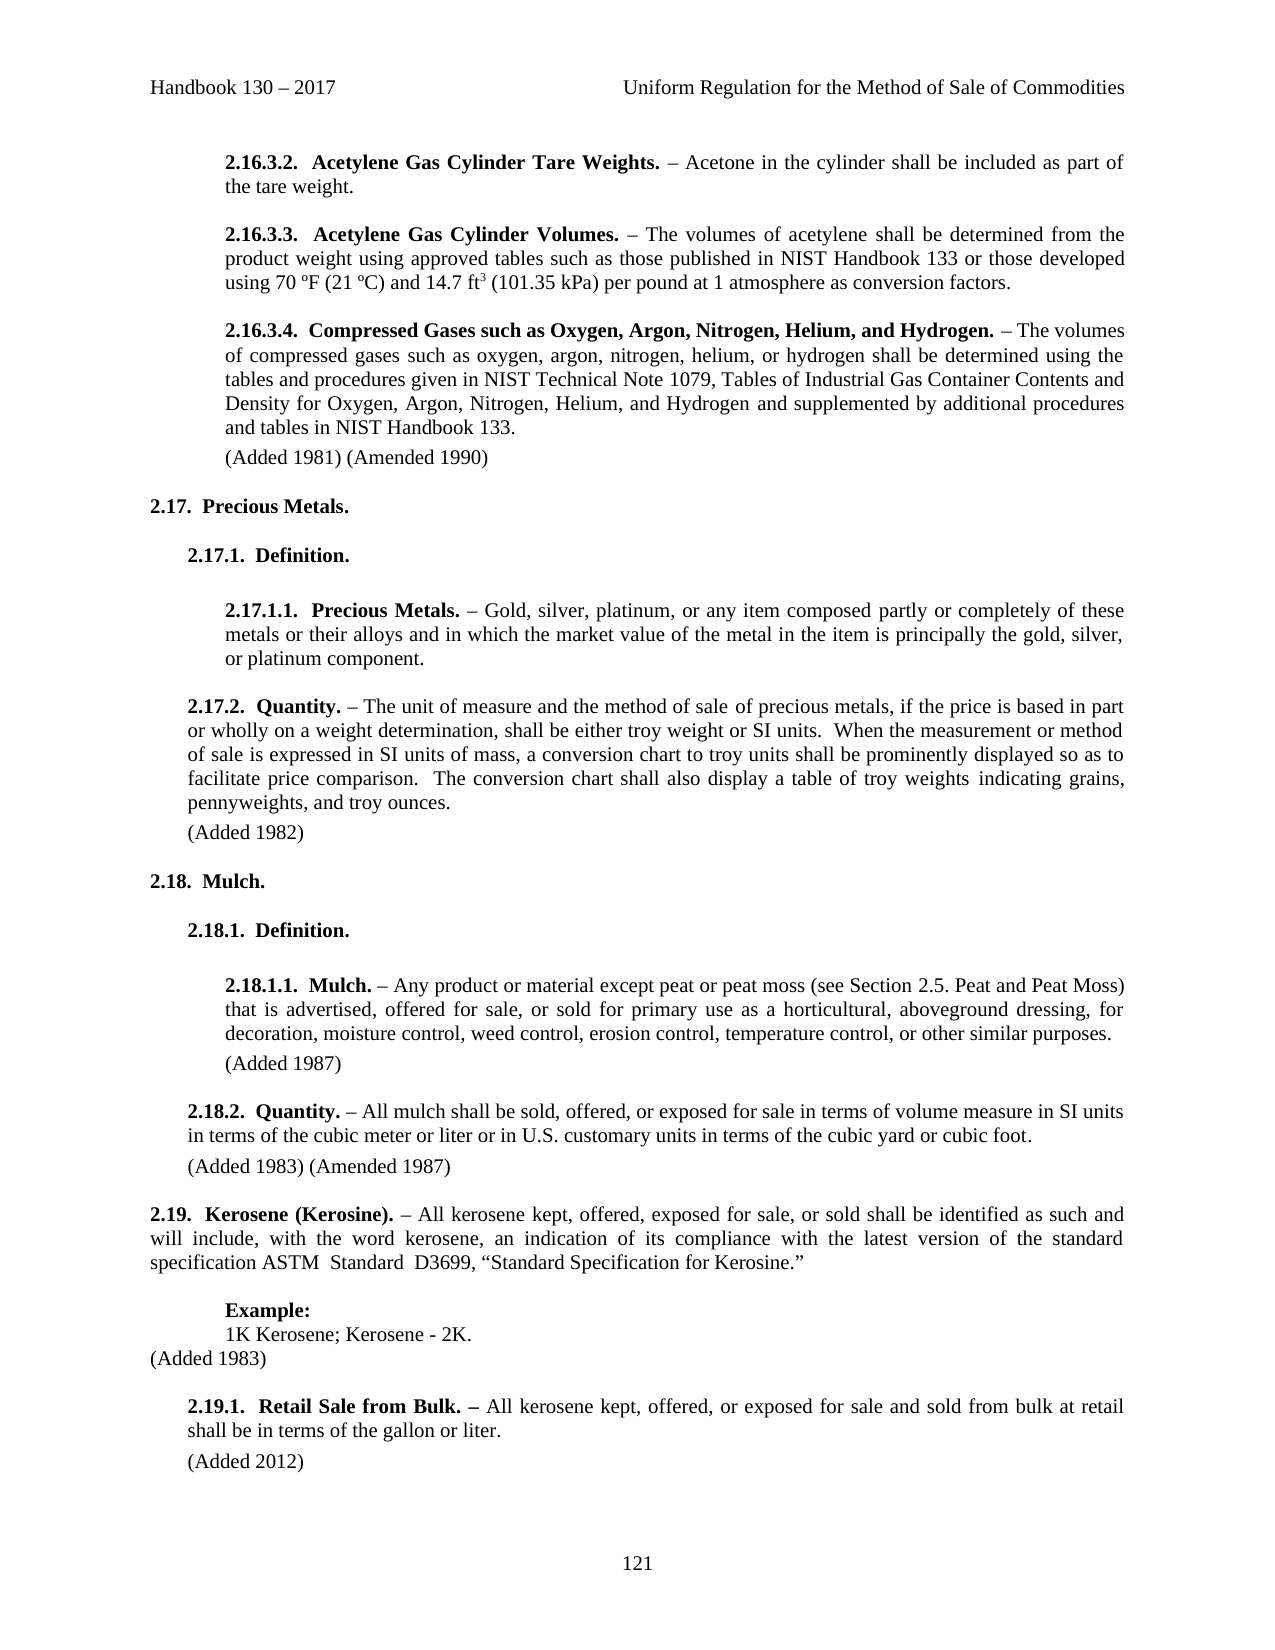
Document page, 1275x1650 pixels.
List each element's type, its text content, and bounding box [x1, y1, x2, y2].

text (Added 1987) [225, 1051, 1125, 1075]
text 2.19.1. Retail Sale from Bulk. – All kerosene kept, offered, or exposed for sale and sold from bulk at retail shall be in terms of the gallon or liter. [187, 1394, 1125, 1442]
text (Added 1983) (Amended 1987) [187, 1154, 1125, 1178]
text 2.17.1.1. Precious Metals. – Gold, silver, platinum, or any item composed partly or completely of these metals or their alloys and in which the market value of the metal in the item is principally the gold, silver, or platinum component. [225, 597, 1125, 670]
text 2.18.1.1. Mulch. – Any product or material except peat or peat moss (see Section 2.5. Peat and Peat Moss) that is advertised, offered for sale, or sold for primary use as a horticultural, aboveground dressing, for decoration, moisture control, weed control, erosion control, temperature control, or other similar purposes. [225, 973, 1125, 1045]
text (Added 1982) [187, 820, 1125, 844]
text (Added 2012) [150, 1449, 1125, 1473]
text 2.16.3.4. Compressed Gases such as Oxygen, Argon, Nitrogen, Helium, and Hydrogen. – The volumes of compressed gases such as oxygen, argon, nitrogen, helium, or hydrogen shall be determined using the tables and procedures given in NIST Technical Note 1079, Tables of Industrial Gas Container Contents and Density for Oxygen, Argon, Nitrogen, Helium, and Hydrogen and supplemented by additional procedures and tables in NIST Handbook 133. [225, 318, 1125, 439]
text 2.17.2. Quantity. – The unit of measure and the method of sale of precious metals, if the price is based in part or wholly on a weight determination, shall be either troy weight or SI units. When the measurement or method of sale is expressed in SI units of mass, a conversion chart to troy units shall be prominently displayed so as to facilitate price comparison. The conversion chart shall also display a table of troy weights indicating grains, pennyweights, and troy ounces. [187, 694, 1125, 814]
text 1K Kerosene; Kerosene - 2K. [150, 1322, 1125, 1346]
text 2.19. Kerosene (Kerosine). – All kerosene kept, offered, exposed for sale, or sold shall be identified as such and will include, with the word kerosene, an indication of its compliance with the latest version of the standard specification ASTM Standard D3699, “Standard Specification for Kerosine.” [150, 1202, 1125, 1274]
text 2.18.2. Quantity. – All mulch shall be sold, offered, or exposed for sale in terms of volume measure in SI units in terms of the cubic meter or liter or in U.S. customary units in terms of the cubic yard or cubic foot. [187, 1099, 1125, 1147]
text 2.17.1. Definition. [187, 543, 1125, 567]
text 2.18.1. Definition. [187, 918, 1125, 942]
text (Added 1981) (Amended 1990) [225, 445, 1125, 469]
text 2.16.3.3. Acetylene Gas Cylinder Volumes. – The volumes of acetylene shall be determined from the product weight using approved tables such as those published in NIST Handbook 133 or those developed using 70 ºF (21 ºC) and 14.7 ft3 (101.35 kPa) per pound at 1 atmosphere as conversion factors. [225, 222, 1125, 294]
text 2.18. Mulch. [150, 869, 1125, 893]
text 2.16.3.2. Acetylene Gas Cylinder Tare Weights. – Acetone in the cylinder shall be included as part of the tare weight. [225, 150, 1125, 198]
text (Added 1983) [150, 1346, 1125, 1370]
text 2.17. Precious Metals. [150, 494, 1125, 518]
text Example: [150, 1298, 1125, 1322]
